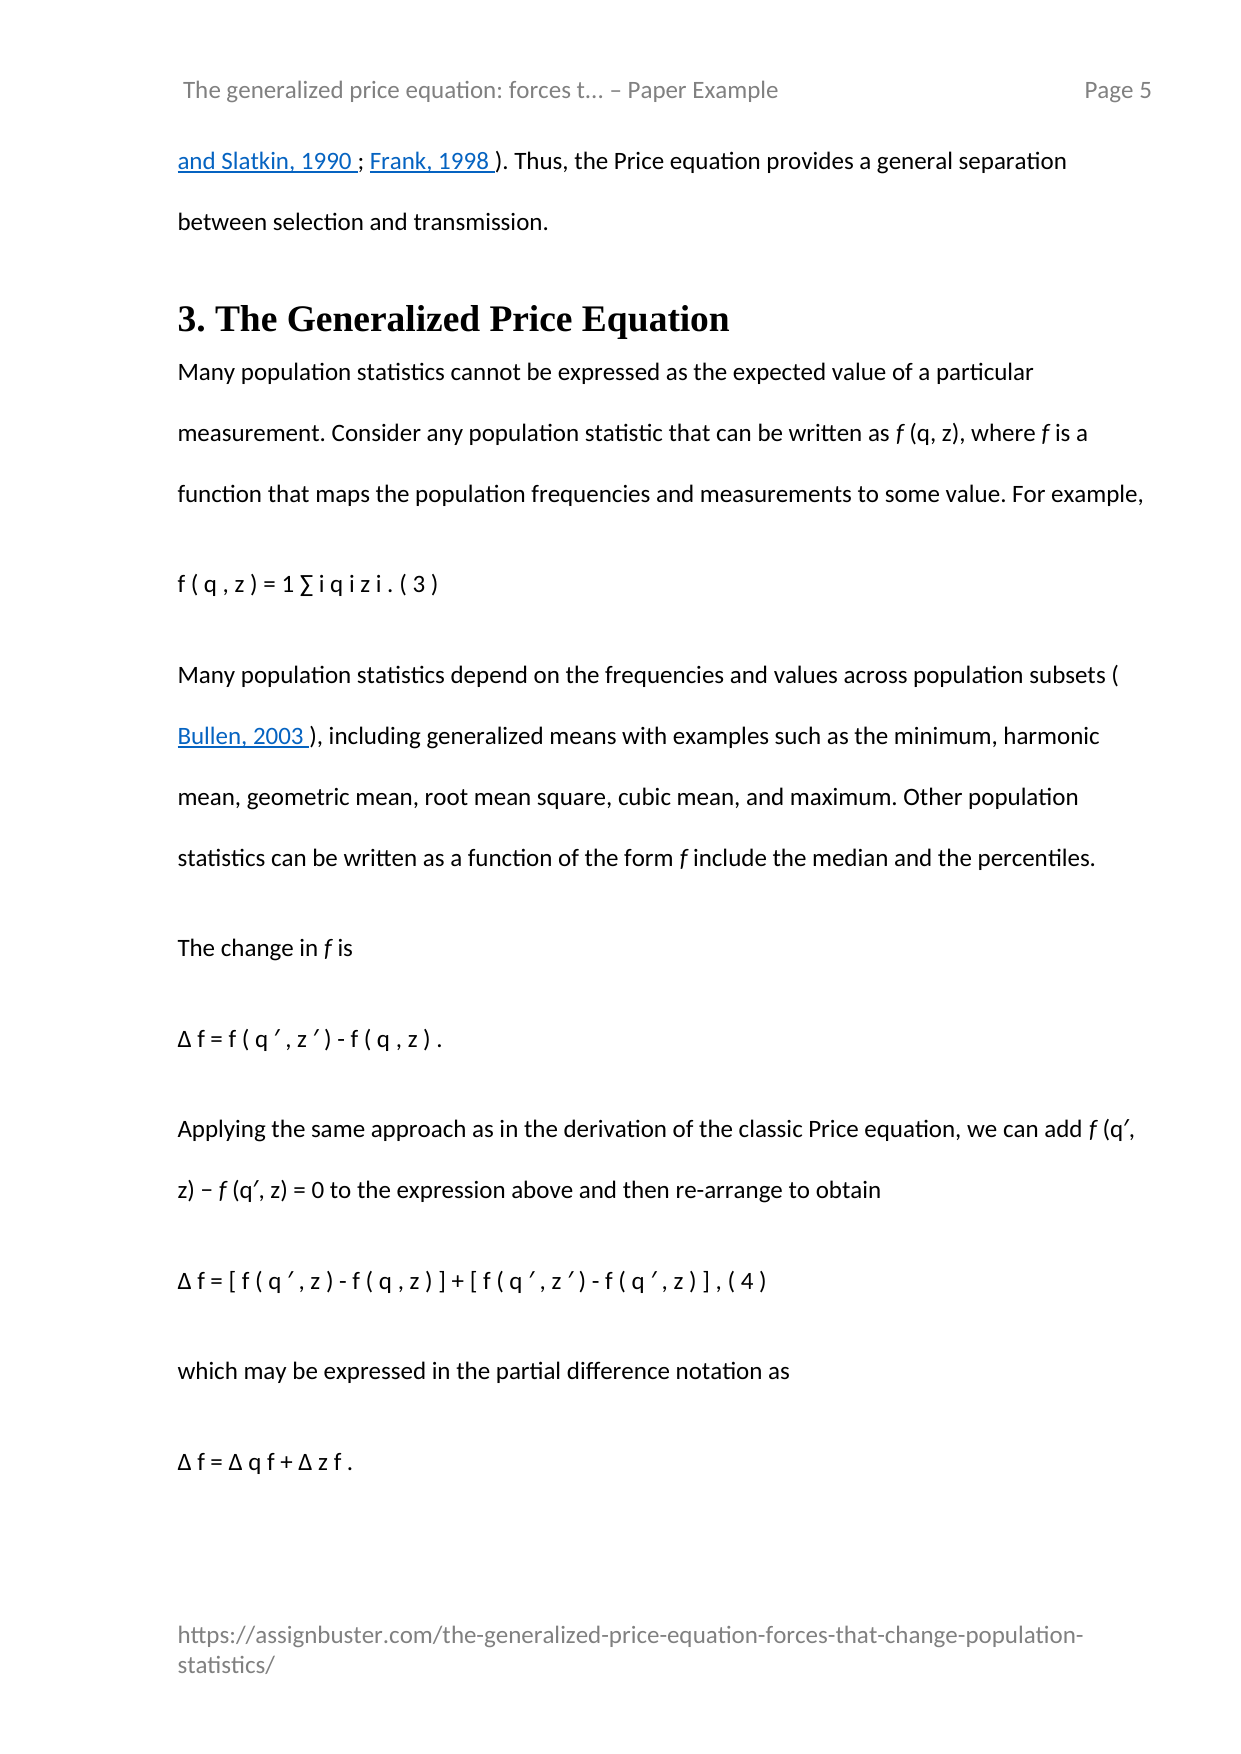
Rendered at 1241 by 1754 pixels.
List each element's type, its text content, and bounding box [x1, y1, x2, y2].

text f ( q , z ) = 1 ∑ i q i z i . ( 3 ) [177, 568, 1152, 599]
subtitle 3. The Generalized Price Equation [177, 297, 1152, 340]
text The change in f is [177, 932, 1152, 963]
text Many population statistics depend on the frequencies and values across population subsets ( Bullen, 2003 ), including generalized means with examples such as the minimum, harmonic mean, geometric mean, root mean square, cubic mean, and maximum. Other population statistics can be written as a function of the form f include the median and the percentiles. [177, 659, 1152, 872]
text Many population statistics cannot be expressed as the expected value of a particular measurement. Consider any population statistic that can be written as f (q, z), where f is a function that maps the population frequencies and measurements to some value. For example, [177, 356, 1152, 508]
text which may be expressed in the partial difference notation as [177, 1356, 1152, 1386]
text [177, 145, 1152, 237]
text Applying the same approach as in the derivation of the classic Price equation, we can add f (q′, z) − f (q′, z) = 0 to the expression above and then re-arrange to obtain [177, 1113, 1152, 1205]
text Δ f = f ( q ′ , z ′ ) - f ( q , z ) . [177, 1023, 1152, 1053]
text Δ f = [ f ( q ′ , z ) - f ( q , z ) ] + [ f ( q ′ , z ′ ) - f ( q ′ , z ) ] , ( 4 ) [177, 1265, 1152, 1296]
text Δ f = Δ q f + Δ z f . [177, 1446, 1152, 1477]
